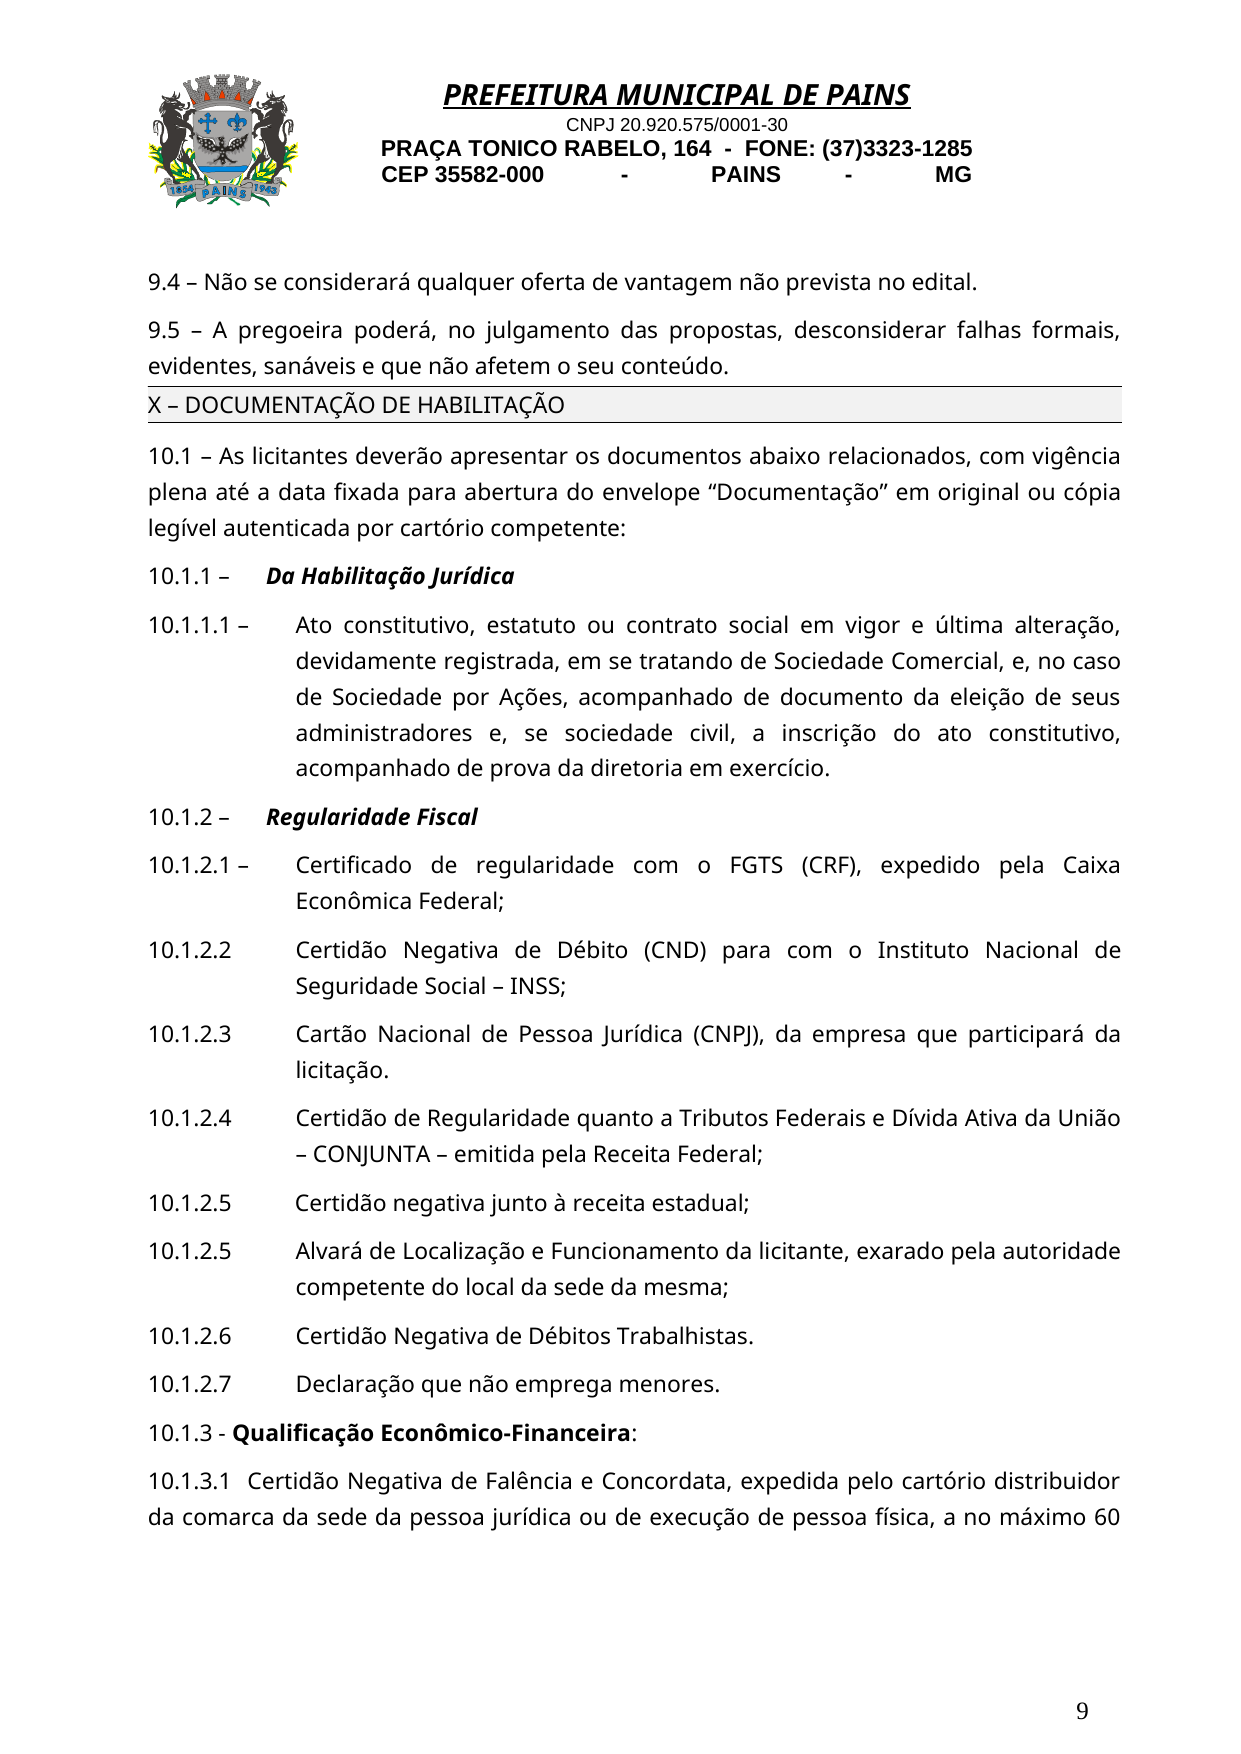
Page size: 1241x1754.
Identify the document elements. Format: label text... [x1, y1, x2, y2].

list Certidão Negativa de Débitos Trabalhistas. [148, 1319, 1122, 1351]
text 10.1.1.1 – Ato constitutivo, estatuto ou contrato social em vigor e última alteração, devidamente registrada, em se tratando de Sociedade Comercial, e, no caso de Sociedade por Ações, acompanhado de documento da eleição de seus administradores e, se sociedade civil, a inscrição do ato constitutivo, acompanhado de prova da diretoria em exercício. [148, 609, 1122, 784]
text 10.1.2.2 Certidão Negativa de Débito (CND) para com o Instituto Nacional de Seguridade Social – INSS; [148, 934, 1122, 1001]
text 10.1.3 - Qualificação Econômico-Financeira: [148, 1416, 1122, 1448]
list Declaração que não emprega menores. [148, 1368, 1122, 1399]
text 10.1.2.3 Cartão Nacional de Pessoa Jurídica (CNPJ), da empresa que participará da licitação. [148, 1018, 1122, 1085]
subtitle X – DOCUMENTAÇÃO DE HABILITAÇÃO [148, 387, 1122, 422]
text 10.1.1 – Da Habilitação Jurídica [148, 560, 1122, 591]
text 9.4 – Não se considerará qualquer oferta de vantagem não prevista no edital. [148, 266, 1122, 297]
list Alvará de Localização e Funcionamento da licitante, exarado pela autoridade competente do local da sede da mesma; [148, 1235, 1122, 1302]
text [148, 1465, 1122, 1532]
list Certidão de Regularidade quanto a Tributos Federais e Dívida Ativa da União – CONJUNTA – emitida pela Receita Federal; [148, 1102, 1122, 1169]
text 10.1.2.1 – Certificado de regularidade com o FGTS (CRF), expedido pela Caixa Econômica Federal; [148, 849, 1122, 916]
text 10.1.2 – Regularidade Fiscal [148, 801, 1122, 832]
text 10.1 – As licitantes deverão apresentar os documentos abaixo relacionados, com vigência plena até a data fixada para abertura do envelope “Documentação” em original ou cópia legível autenticada por cartório competente: [148, 440, 1122, 543]
list Certidão negativa junto à receita estadual; [148, 1187, 1122, 1218]
text 9.5 – A pregoeira poderá, no julgamento das propostas, desconsiderar falhas formais, evidentes, sanáveis e que não afetem o seu conteúdo. [148, 314, 1122, 381]
